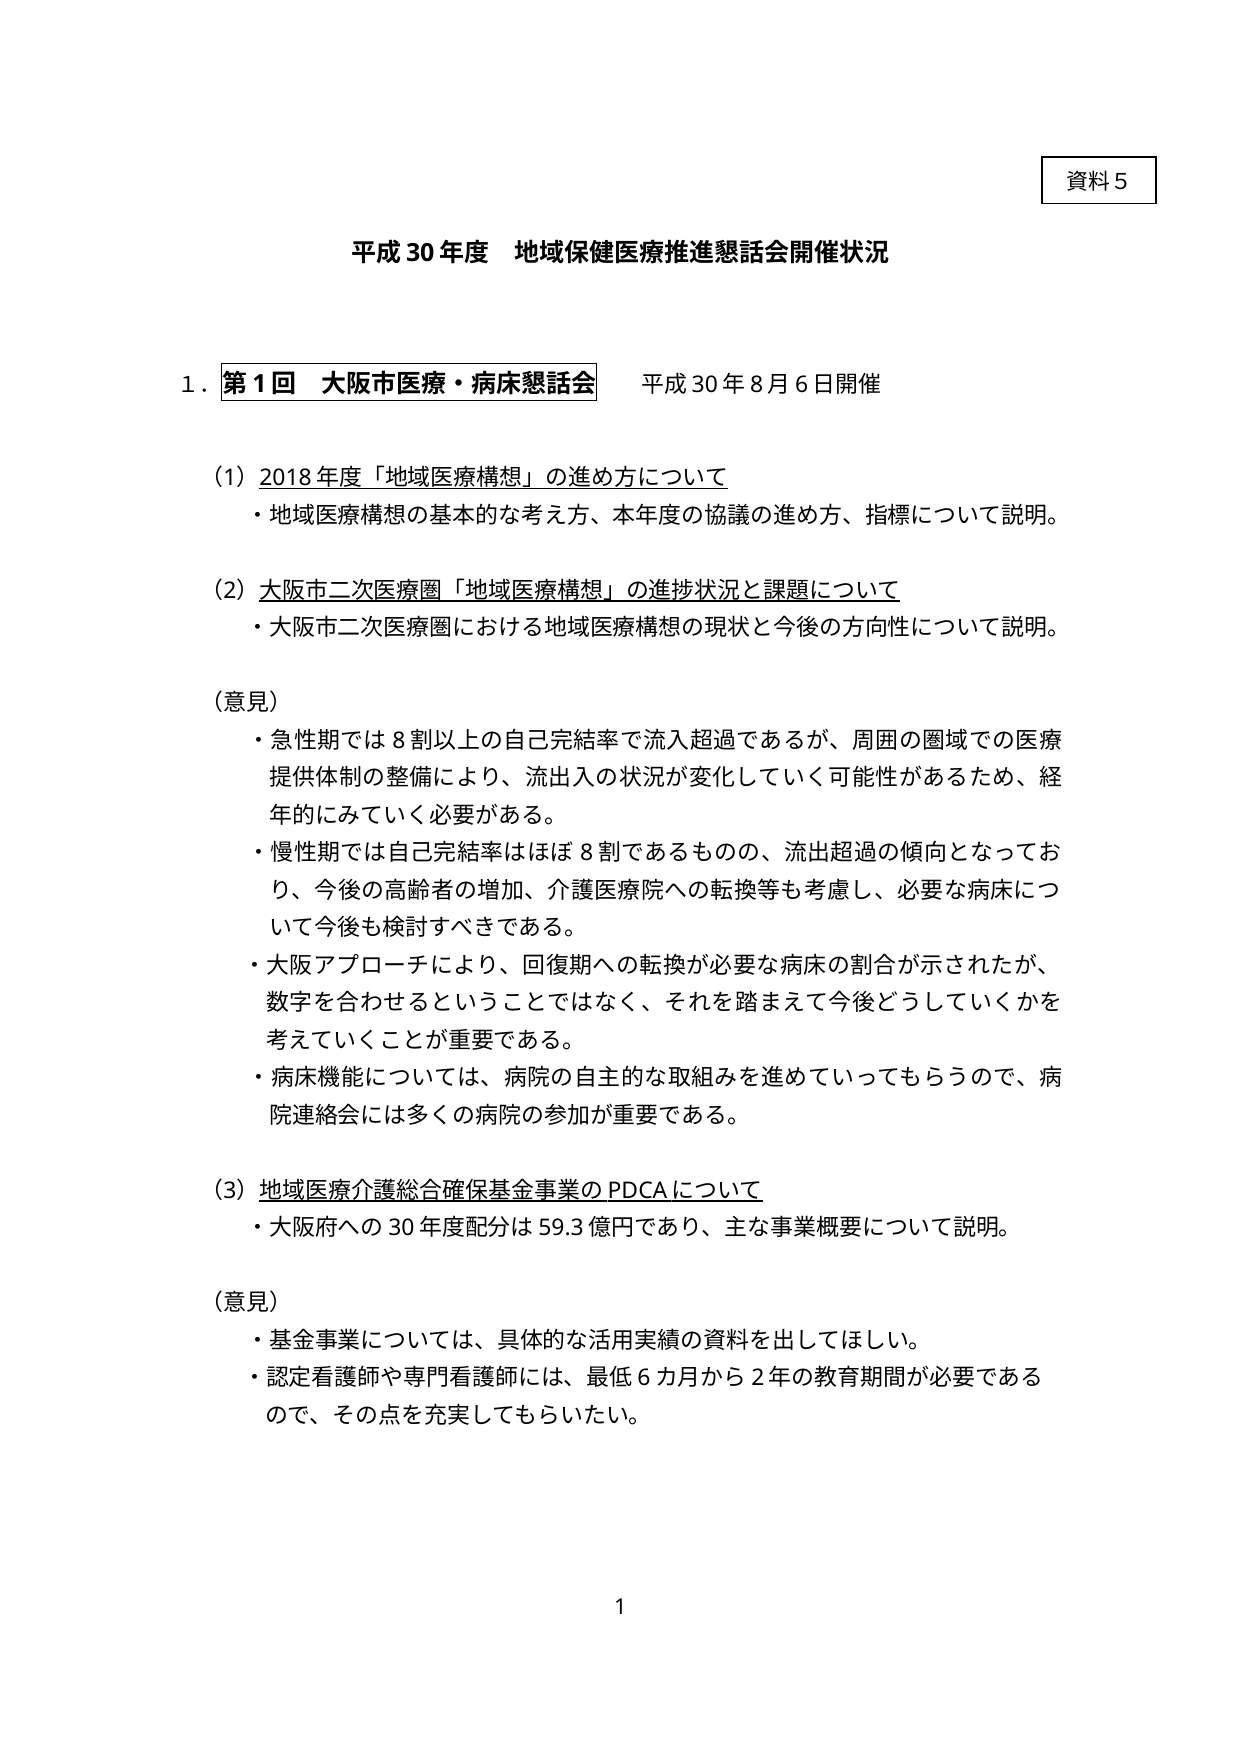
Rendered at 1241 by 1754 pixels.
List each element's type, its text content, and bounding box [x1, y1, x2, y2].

text 平成30年度 地域保健医療推進懇話会開催状況 [177, 232, 1063, 269]
text １．第1回 大阪市医療・病床懇話会 平成30年8月6日開催 [177, 344, 1063, 419]
text （意見） [177, 682, 1063, 719]
text （意見） [177, 1282, 1063, 1319]
text ・基金事業については、具体的な活用実績の資料を出してほしい。 [177, 1319, 1063, 1357]
text ・大阪アプローチにより、回復期への転換が必要な病床の割合が示されたが、数字を合わせるということではなく、それを踏まえて今後どうしていくかを考えていくことが重要である。 [243, 944, 1063, 1057]
text （3）地域医療介護総合確保基金事業のPDCAについて [177, 1169, 1063, 1207]
text （2）大阪市二次医療圏「地域医療構想」の進捗状況と課題について [177, 569, 1063, 607]
text ・病床機能については、病院の自主的な取組みを進めていってもらうので、病院連絡会には多くの病院の参加が重要である。 [177, 1057, 1063, 1132]
text ・急性期では8割以上の自己完結率で流入超過であるが、周囲の圏域での医療提供体制の整備により、流出入の状況が変化していく可能性があるため、経年的にみていく必要がある。 [177, 719, 1063, 832]
text ・大阪府への30年度配分は59.3億円であり、主な事業概要について説明。 [177, 1207, 1063, 1244]
text ・大阪市二次医療圏における地域医療構想の現状と今後の方向性について説明。 [177, 607, 1063, 644]
text （1）2018年度「地域医療構想」の進め方について [177, 457, 1063, 494]
text ので、その点を充実してもらいたい。 [265, 1394, 1063, 1432]
text ・地域医療構想の基本的な考え方、本年度の協議の進め方、指標について説明。 [177, 494, 1063, 532]
text ・認定看護師や専門看護師には、最低6カ月から2年の教育期間が必要である [243, 1357, 1063, 1394]
text ・慢性期では自己完結率はほぼ8割であるものの、流出超過の傾向となっており、今後の高齢者の増加、介護医療院への転換等も考慮し、必要な病床について今後も検討すべきである。 [177, 832, 1063, 944]
